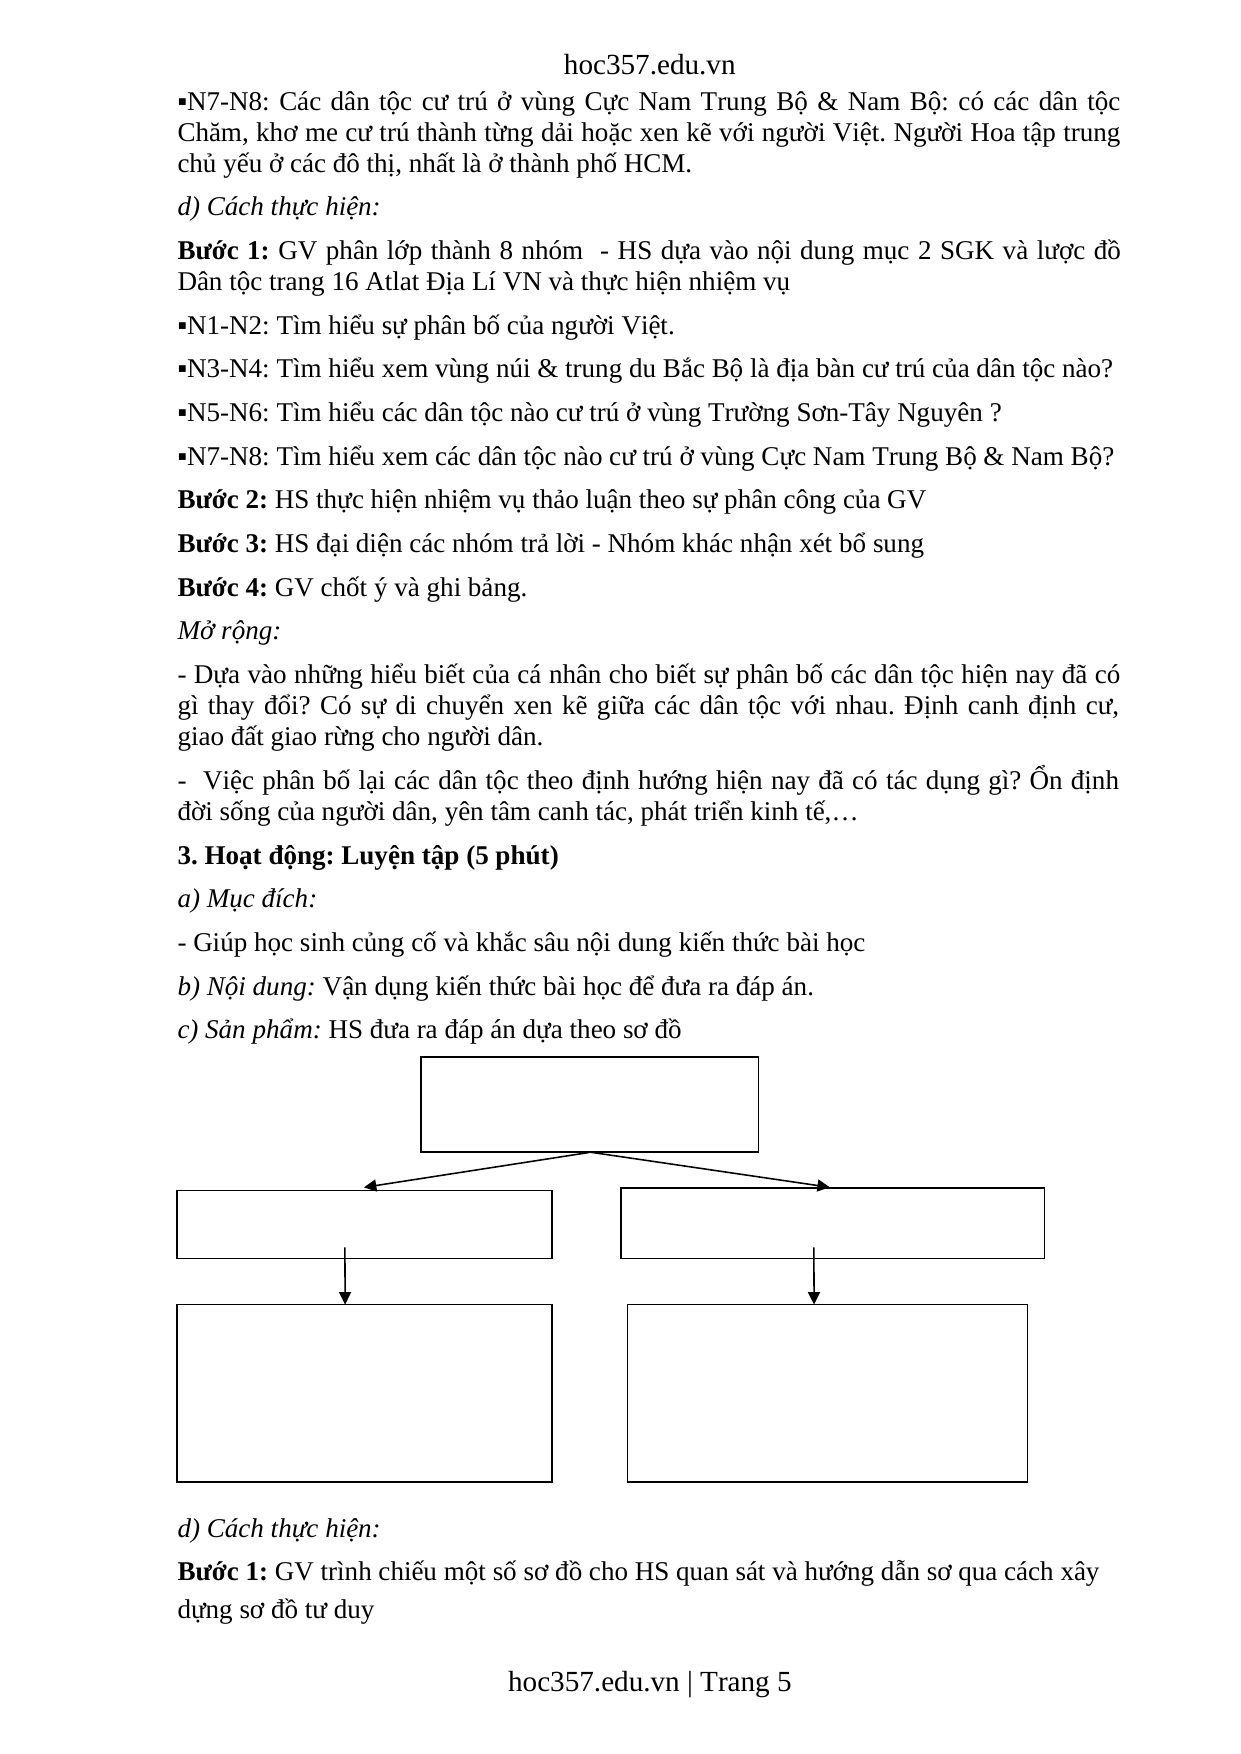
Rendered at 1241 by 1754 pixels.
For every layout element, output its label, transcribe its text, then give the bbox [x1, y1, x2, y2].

text ▪N5-N6: Tìm hiểu các dân tộc nào cư trú ở vùng Trường Sơn-Tây Nguyên ? [177, 396, 1122, 427]
text Bước 1: GV trình chiếu một số sơ đồ cho HS quan sát và hướng dẫn sơ qua cách xây dựng sơ đồ tư duy [177, 1556, 1122, 1624]
text c) Sản phẩm: HS đưa ra đáp án dựa theo sơ đồ [177, 1013, 1122, 1044]
text - Dựa vào những hiểu biết của cá nhân cho biết sự phân bố các dân tộc hiện nay đã có gì thay đổi? Có sự di chuyển xen kẽ giữa các dân tộc với nhau. Định canh định cư, giao đất giao rừng cho người dân. [177, 658, 1122, 752]
text ▪N7-N8: Các dân tộc cư trú ở vùng Cực Nam Trung Bộ & Nam Bộ: có các dân tộc Chăm, khơ me cư trú thành từng dải hoặc xen kẽ với người Việt. Người Hoa tập trung chủ yếu ở các đô thị, nhất là ở thành phố HCM. [177, 84, 1122, 178]
text Mở rộng: [177, 614, 1122, 646]
text Bước 3: HS đại diện các nhóm trả lời - Nhóm khác nhận xét bổ sung [177, 527, 1122, 558]
text b) Nội dung: Vận dụng kiến thức bài học để đưa ra đáp án. [177, 970, 1122, 1001]
text d) Cách thực hiện: [177, 191, 1122, 222]
text ▪N3-N4: Tìm hiểu xem vùng núi & trung du Bắc Bộ là địa bàn cư trú của dân tộc nào? [177, 353, 1122, 384]
text - Giúp học sinh củng cố và khắc sâu nội dung kiến thức bài học [177, 926, 1122, 957]
text Bước 1: GV phân lớp thành 8 nhóm - HS dựa vào nội dung mục 2 SGK và lược đồ Dân tộc trang 16 Atlat Địa Lí VN và thực hiện nhiệm vụ [177, 234, 1122, 296]
text Bước 4: GV chốt ý và ghi bảng. [177, 571, 1122, 602]
text 3. Hoạt động: Luyện tập (5 phút) [177, 839, 1122, 870]
text a) Mục đích: [177, 882, 1122, 914]
text ▪N1-N2: Tìm hiểu sự phân bố của người Việt. [177, 309, 1122, 340]
text - Việc phân bố lại các dân tộc theo định hướng hiện nay đã có tác dụng gì? Ổn định đời sống của người dân, yên tâm canh tác, phát triển kinh tế,… [177, 764, 1122, 826]
text Bước 2: HS thực hiện nhiệm vụ thảo luận theo sự phân công của GV [177, 483, 1122, 515]
text ▪N7-N8: Tìm hiểu xem các dân tộc nào cư trú ở vùng Cực Nam Trung Bộ & Nam Bộ? [177, 440, 1122, 471]
text d) Cách thực hiện: [177, 1512, 1122, 1543]
